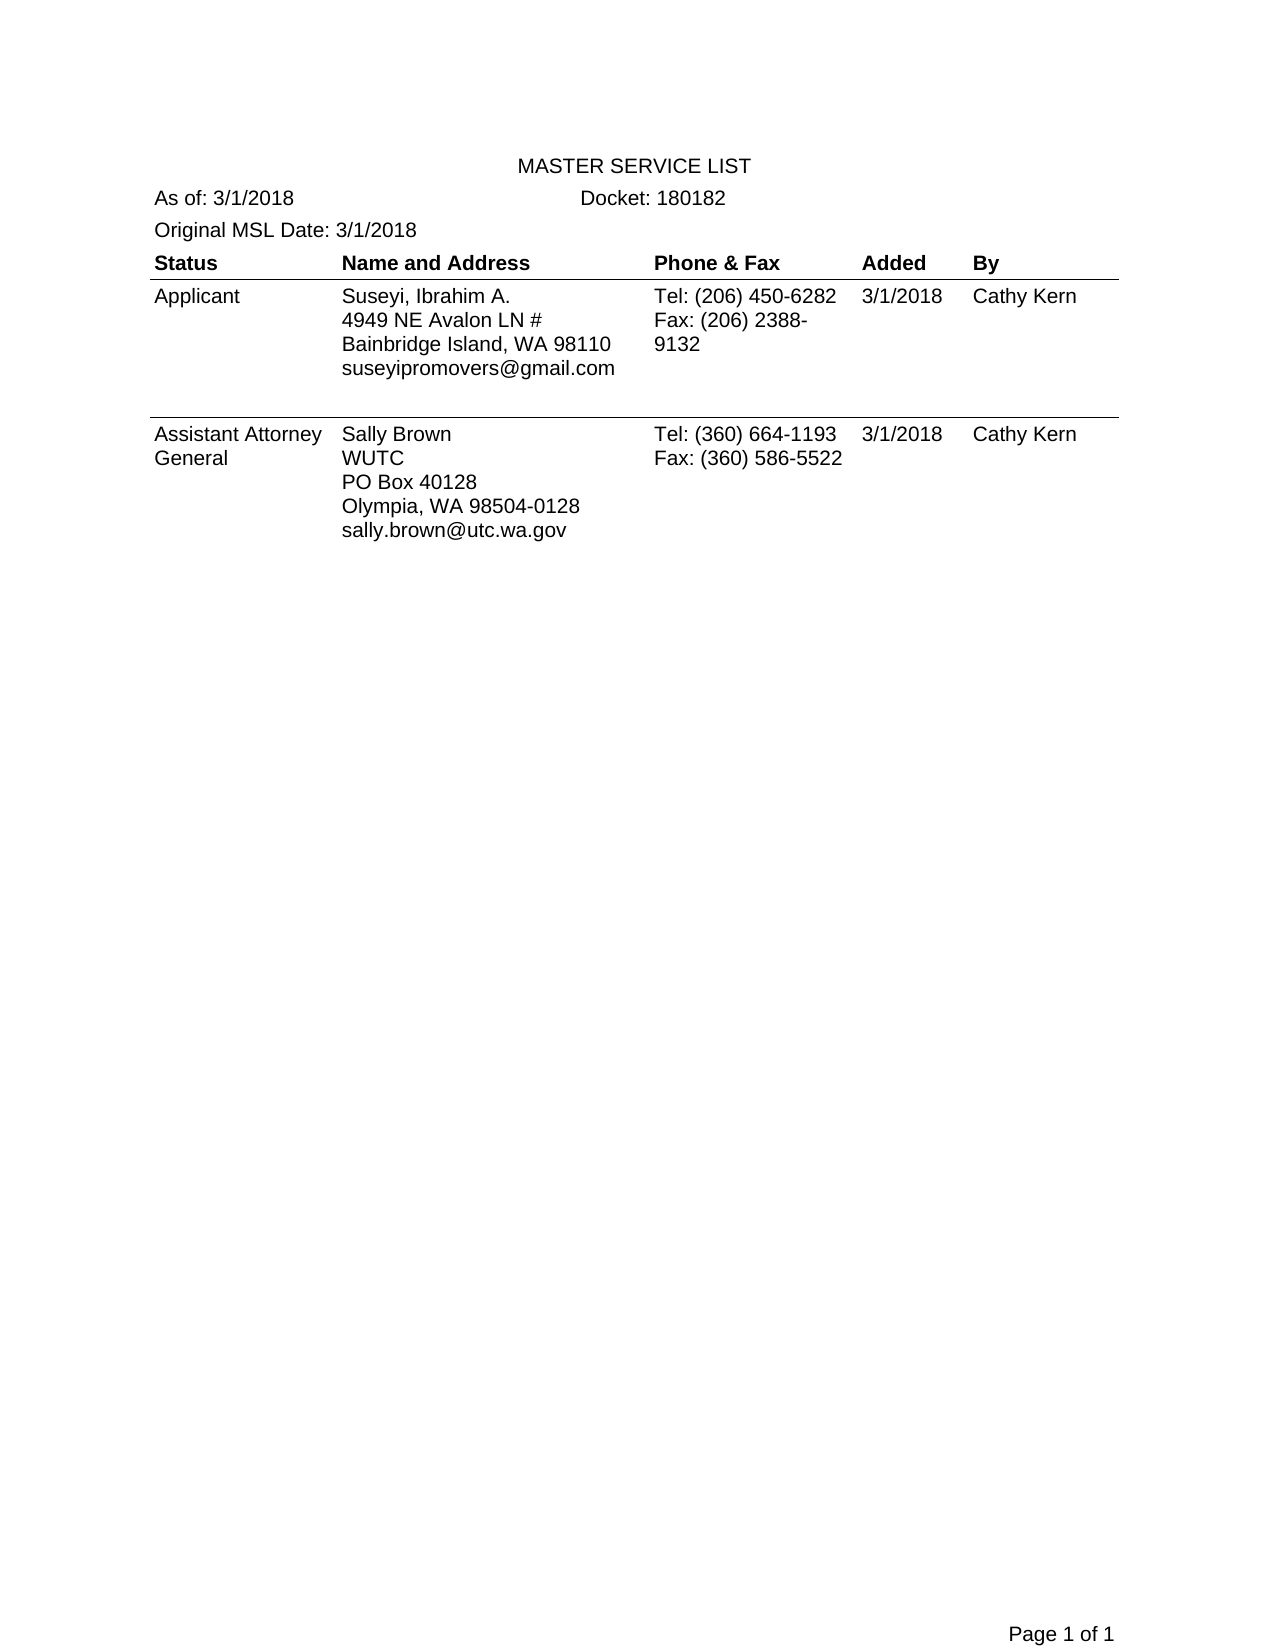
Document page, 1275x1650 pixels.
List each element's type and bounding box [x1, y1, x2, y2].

table_header [150, 150, 1119, 279]
table_header [150, 418, 1119, 578]
table_header [150, 280, 1119, 417]
